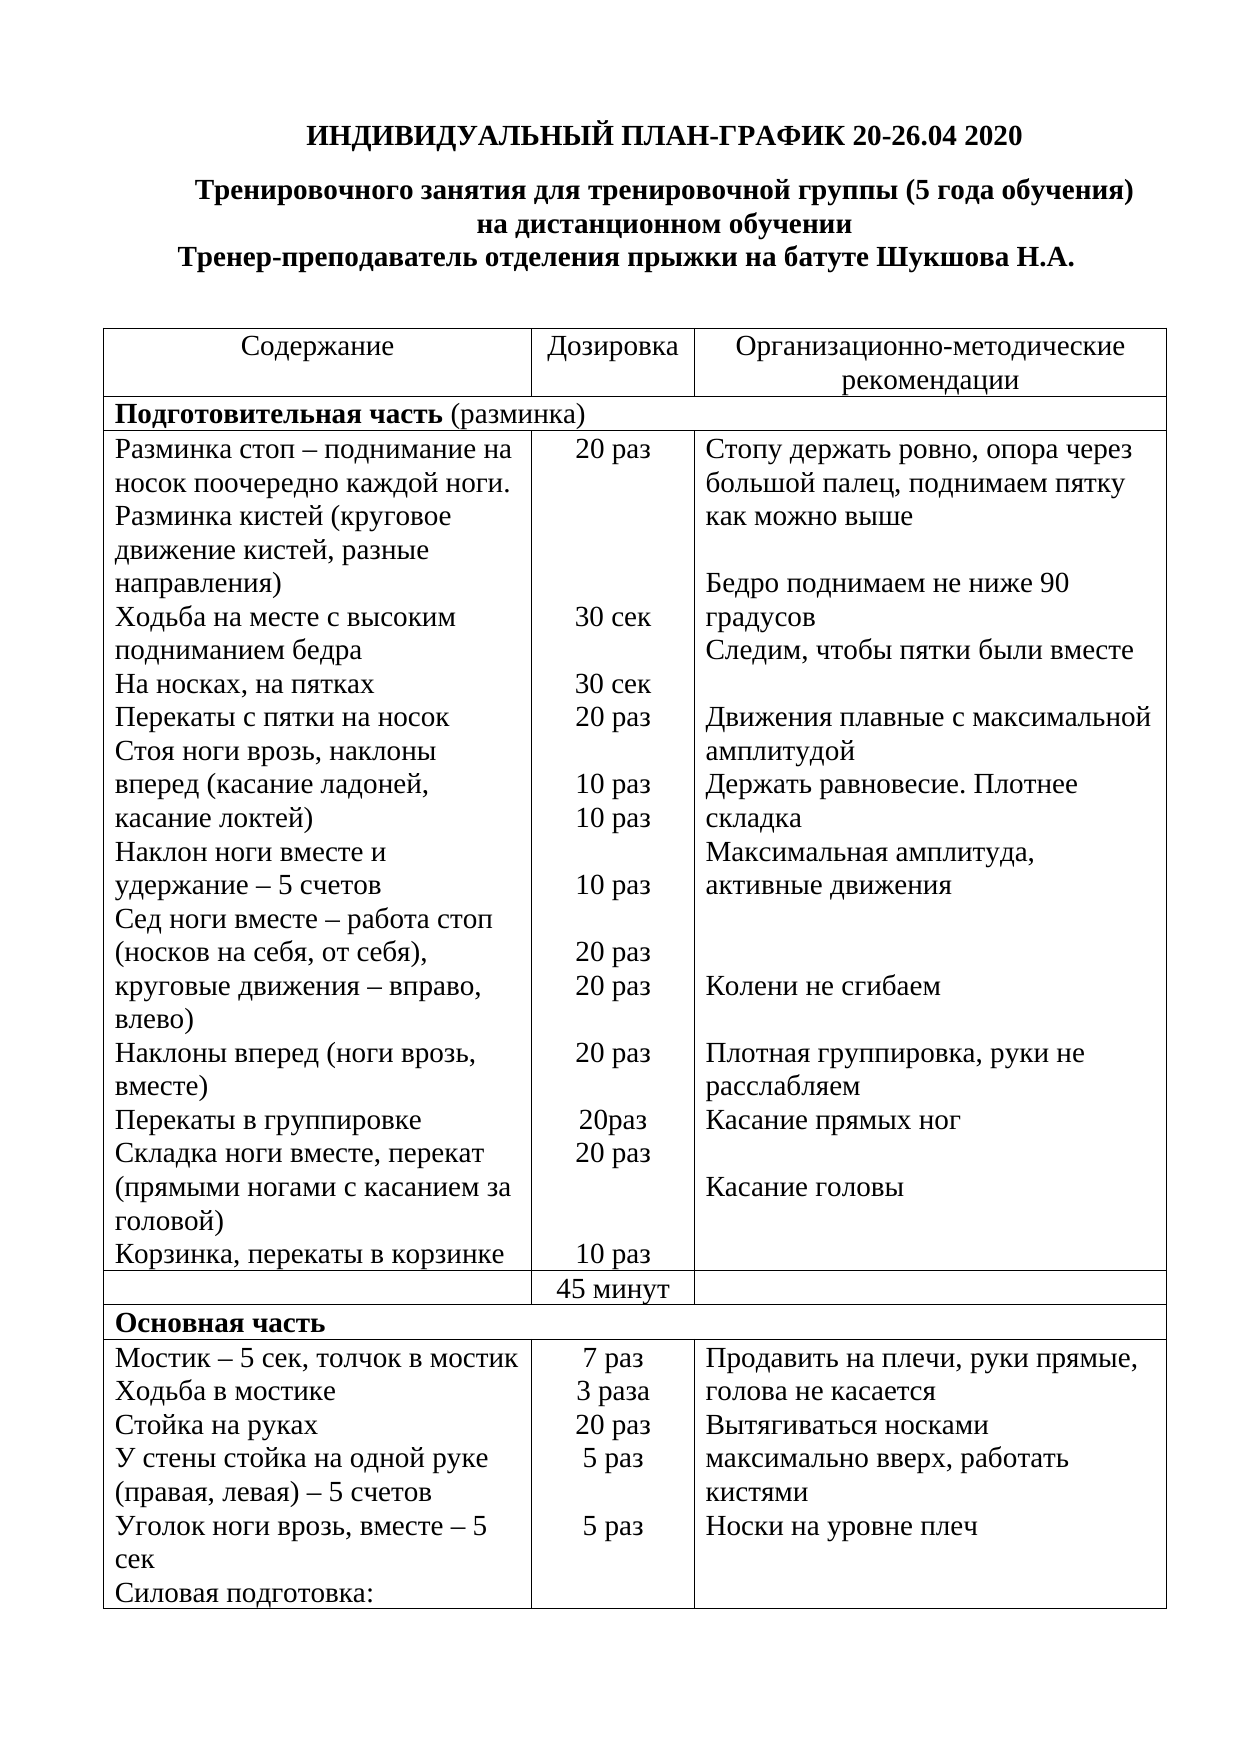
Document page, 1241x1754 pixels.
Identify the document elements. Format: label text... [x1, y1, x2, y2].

table_cell Подготовительная часть (разминка) [104, 397, 1166, 430]
table_cell 20 раз 30 сек 30 сек 20 раз 10 раз 10 раз 10 раз 20 раз 20 раз 20 раз 20раз 20 раз 10 раз [532, 431, 694, 1270]
table_cell Разминка стоп – поднимание на носок поочередно каждой ноги. Разминка кистей (круговое движение кистей, разные направления) Ходьба на месте с высоким подниманием бедра На носках, на пятках Перекаты с пятки на носок Стоя ноги врозь, наклоны вперед (касание ладоней, касание локтей) Наклон ноги вместе и удержание – 5 счетов Сед ноги вместе – работа стоп (носков на себя, от себя), круговые движения – вправо, влево) Наклоны вперед (ноги врозь, вместе) Перекаты в группировке Складка ноги вместе, перекат (прямыми ногами с касанием за головой) Корзинка, перекаты в корзинке [104, 431, 531, 1270]
table_cell 45 минут [532, 1271, 694, 1304]
text Тренер-преподаватель отделения прыжки на батуте Шукшова Н.А. [177, 239, 1152, 273]
text ИНДИВИДУАЛЬНЫЙ ПЛАН-ГРАФИК 20-26.04 2020 [177, 118, 1152, 152]
table_cell Основная часть [104, 1305, 1166, 1339]
table_header Содержание [104, 329, 531, 396]
text Тренировочного занятия для тренировочной группы (5 года обучения) [177, 172, 1152, 206]
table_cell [695, 1340, 1166, 1608]
table_cell [104, 1271, 531, 1304]
text на дистанционном обучении [177, 206, 1152, 239]
table_header Дозировка [532, 329, 694, 396]
table_cell Стопу держать ровно, опора через большой палец, поднимаем пятку как можно выше Бедро поднимаем не ниже 90 градусов Следим, чтобы пятки были вместе Движения плавные с максимальной амплитудой Держать равновесие. Плотнее складка Максимальная амплитуда, активные движения Колени не сгибаем Плотная группировка, руки не расслабляем Касание прямых ног Касание головы [695, 431, 1166, 1270]
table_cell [104, 1340, 531, 1608]
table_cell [532, 1340, 694, 1608]
table_cell [695, 1271, 1166, 1304]
table_header Организационно-методические рекомендации [695, 329, 1166, 396]
